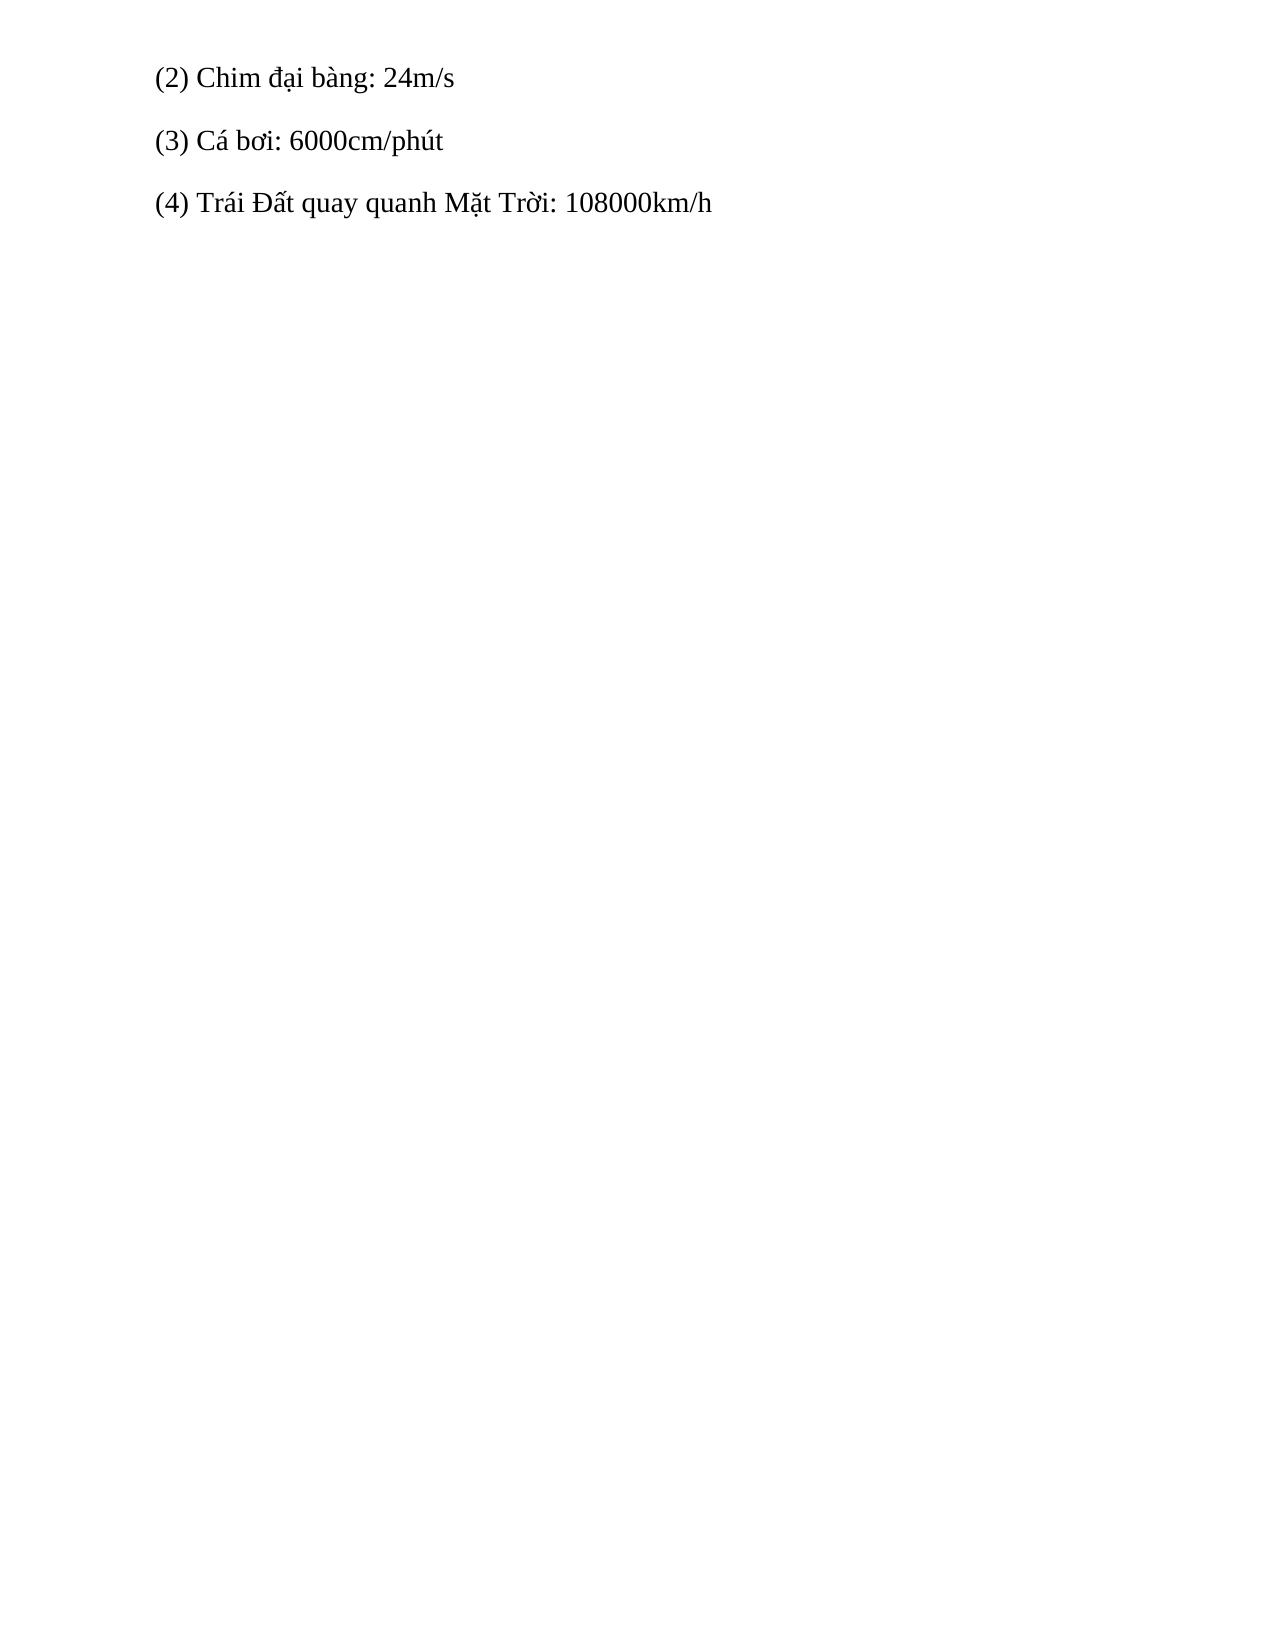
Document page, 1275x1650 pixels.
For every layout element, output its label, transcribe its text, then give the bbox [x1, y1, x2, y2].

text (3) Cá bơi: 6000cm/phút [155, 119, 1120, 156]
text (2) Chim đại bàng: 24m/s [155, 56, 1120, 94]
text (4) Trái Đất quay quanh Mặt Trời: 108000km/h [155, 181, 1120, 219]
